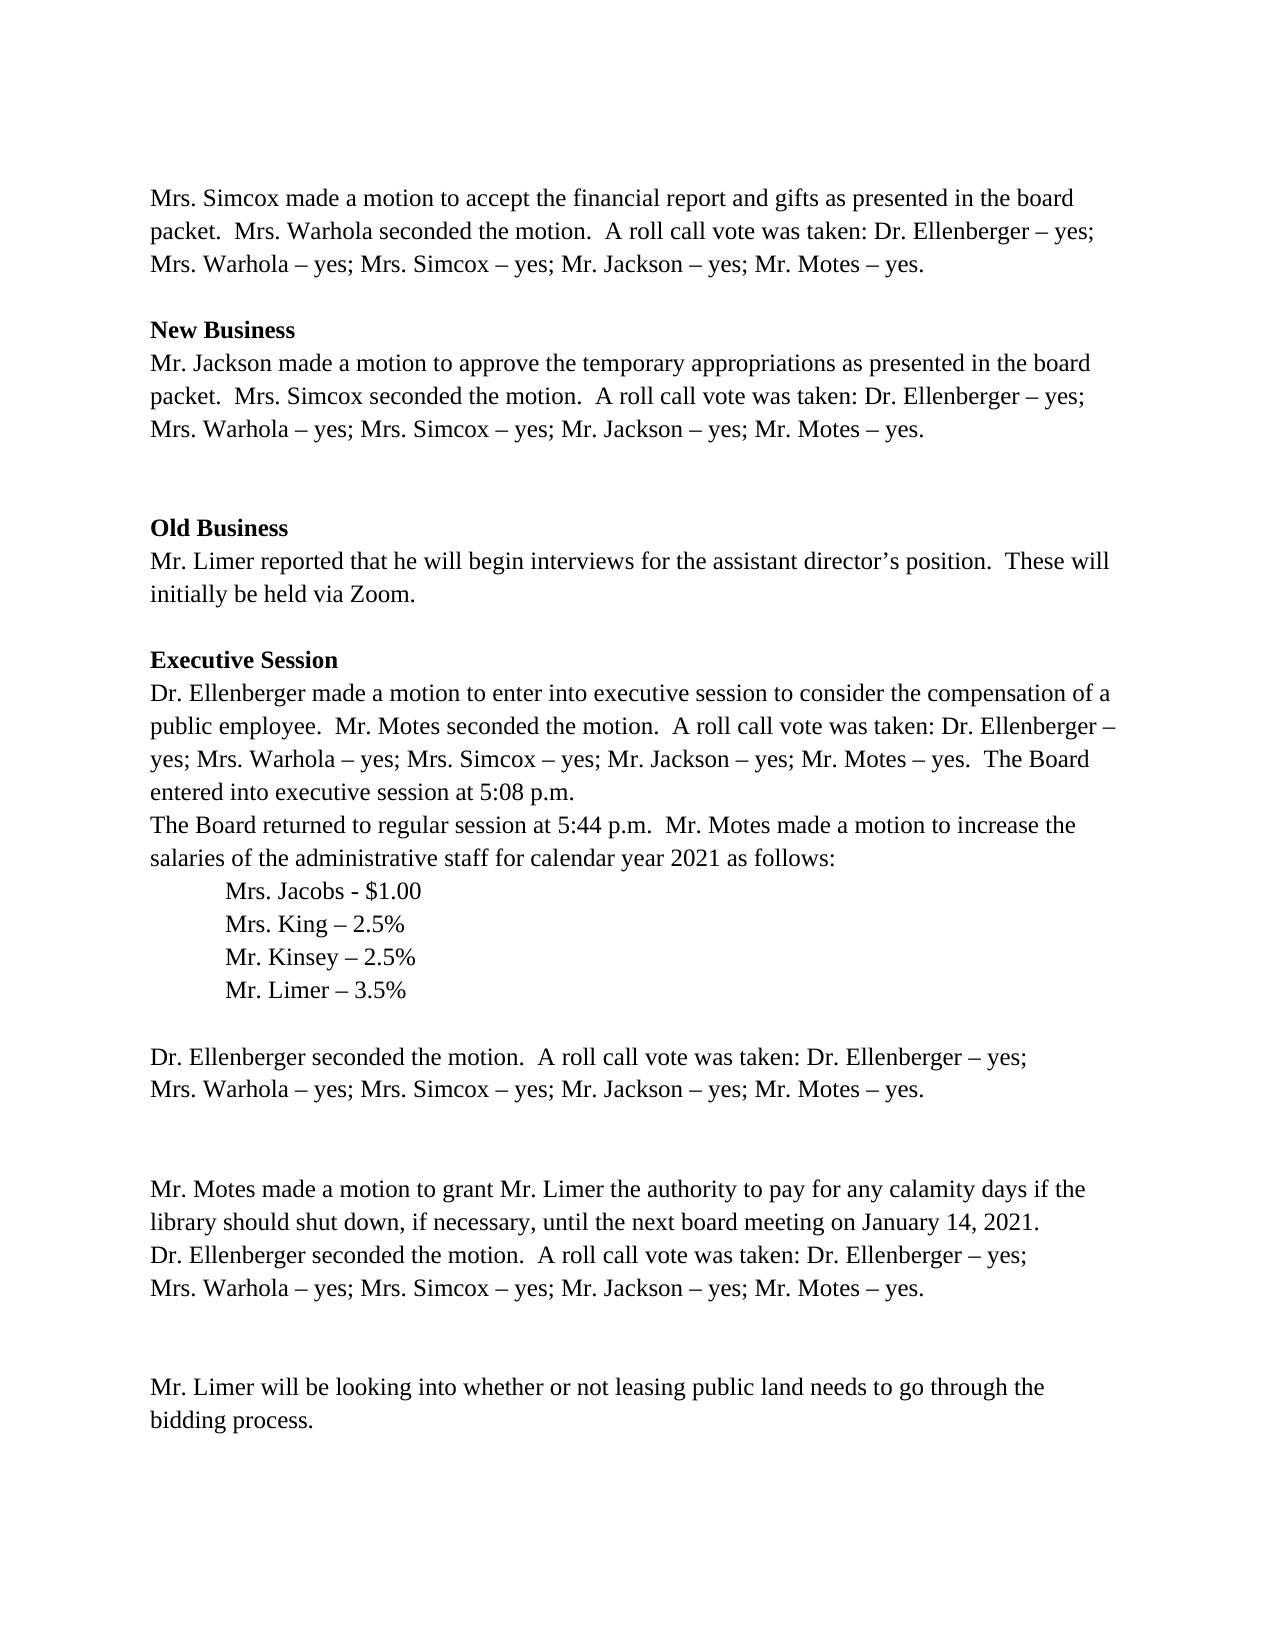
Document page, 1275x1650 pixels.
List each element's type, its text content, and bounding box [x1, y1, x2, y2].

text Mr. Jackson made a motion to approve the temporary appropriations as presented in the board packet. Mrs. Simcox seconded the motion. A roll call vote was taken: Dr. Ellenberger – yes; Mrs. Warhola – yes; Mrs. Simcox – yes; Mr. Jackson – yes; Mr. Motes – yes. [150, 348, 1125, 443]
text Mr. Limer – 3.5% [150, 976, 1125, 1004]
text Mrs. Jacobs - $1.00 [150, 876, 1125, 905]
text Mrs. King – 2.5% [150, 909, 1125, 938]
text New Business [150, 315, 1125, 344]
text Dr. Ellenberger seconded the motion. A roll call vote was taken: Dr. Ellenberger – yes; [150, 1042, 1125, 1070]
text Mr. Limer reported that he will begin interviews for the assistant director’s position. These will initially be held via Zoom. [150, 546, 1125, 608]
text Mr. Kinsey – 2.5% [150, 942, 1125, 971]
text Dr. Ellenberger seconded the motion. A roll call vote was taken: Dr. Ellenberger – yes; [150, 1240, 1125, 1268]
text The Board returned to regular session at 5:44 p.m. Mr. Motes made a motion to increase the salaries of the administrative staff for calendar year 2021 as follows: [150, 810, 1125, 872]
text Executive Session [150, 645, 1125, 674]
text Mrs. Warhola – yes; Mrs. Simcox – yes; Mr. Jackson – yes; Mr. Motes – yes. [150, 1273, 1125, 1301]
text Mr. Limer will be looking into whether or not leasing public land needs to go through the bidding process. [150, 1372, 1125, 1433]
text Old Business [150, 513, 1125, 542]
text Dr. Ellenberger made a motion to enter into executive session to consider the compensation of a public employee. Mr. Motes seconded the motion. A roll call vote was taken: Dr. Ellenberger – yes; Mrs. Warhola – yes; Mrs. Simcox – yes; Mr. Jackson – yes; Mr. Motes – yes. The Board entered into executive session at 5:08 p.m. [150, 678, 1125, 806]
text Mr. Motes made a motion to grant Mr. Limer the authority to pay for any calamity days if the library should shut down, if necessary, until the next board meeting on January 14, 2021. [150, 1174, 1125, 1235]
text Mrs. Warhola – yes; Mrs. Simcox – yes; Mr. Jackson – yes; Mr. Motes – yes. [150, 1074, 1125, 1103]
text Mrs. Simcox made a motion to accept the financial report and gifts as presented in the board packet. Mrs. Warhola seconded the motion. A roll call vote was taken: Dr. Ellenberger – yes; Mrs. Warhola – yes; Mrs. Simcox – yes; Mr. Jackson – yes; Mr. Motes – yes. [150, 183, 1125, 278]
